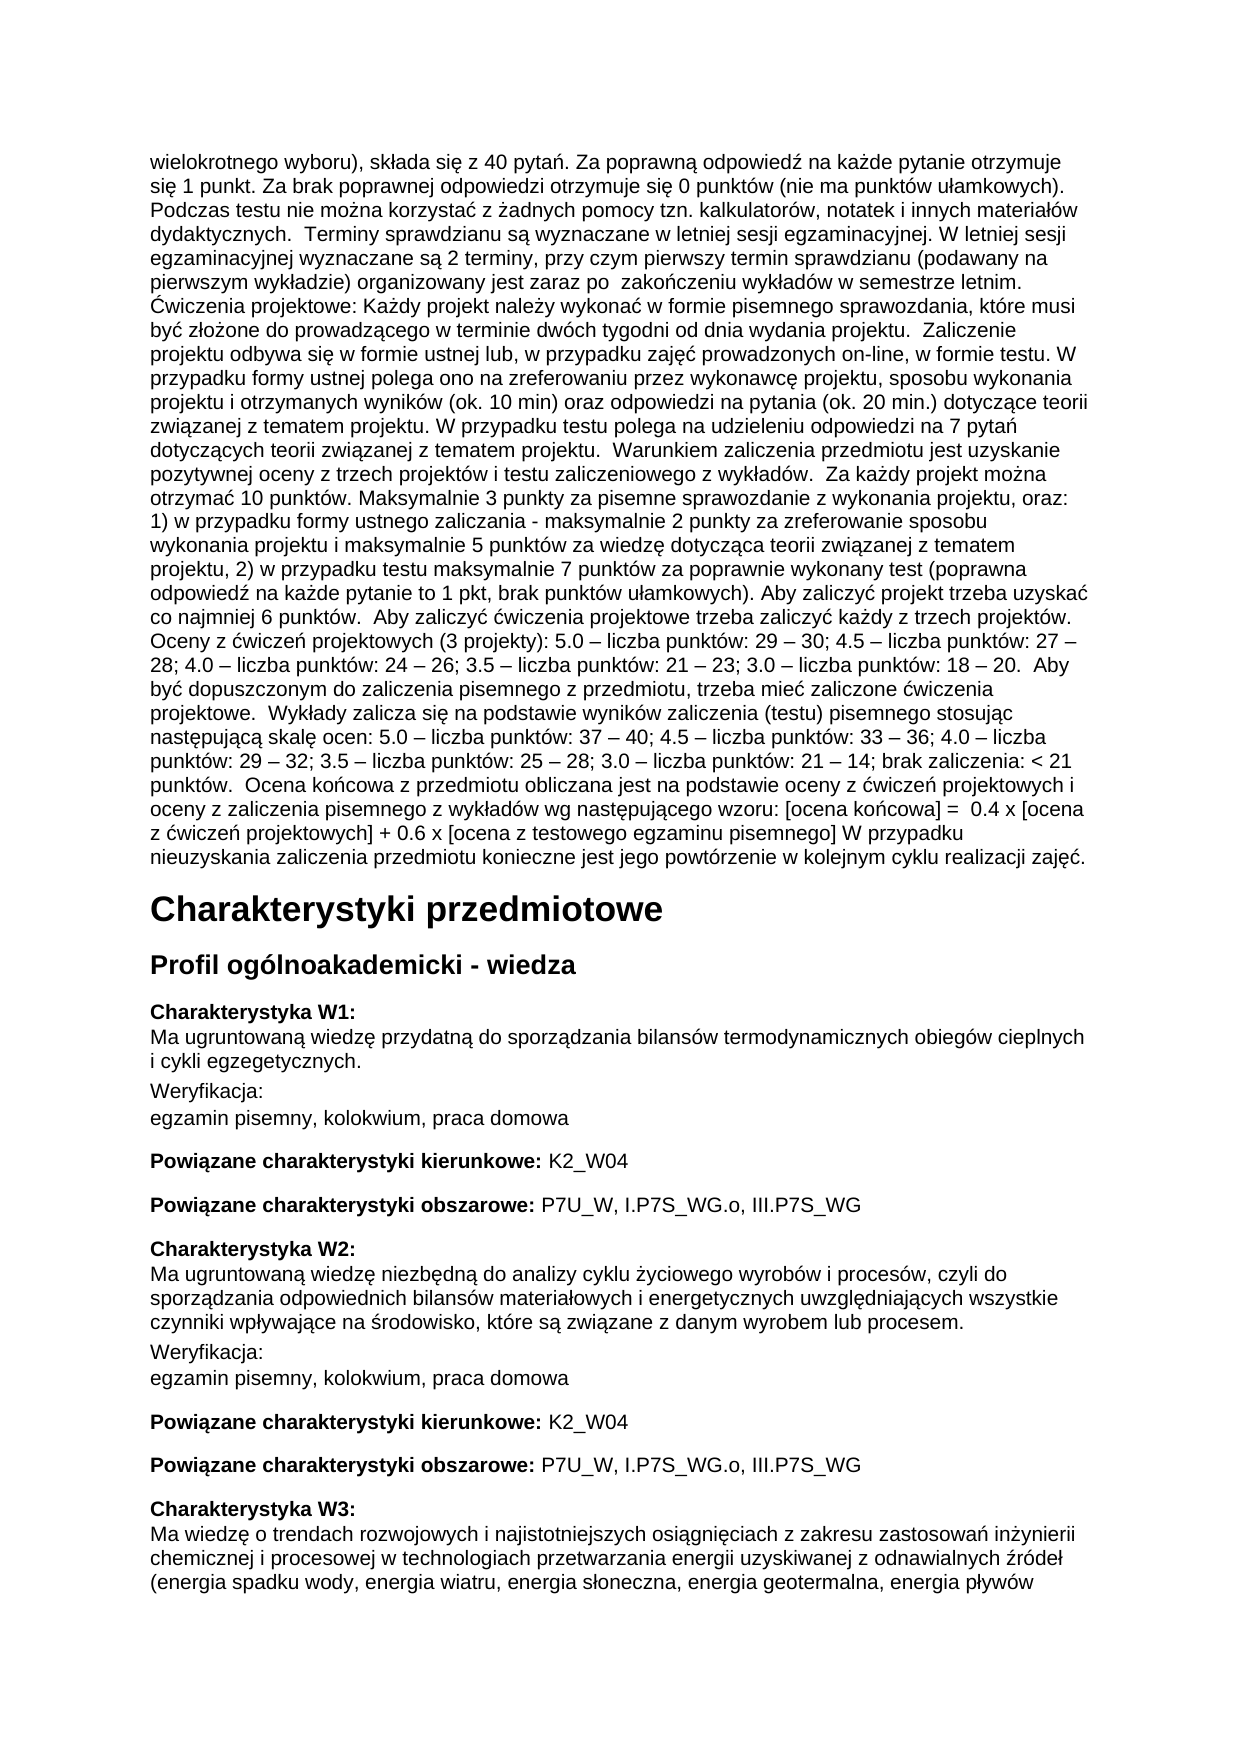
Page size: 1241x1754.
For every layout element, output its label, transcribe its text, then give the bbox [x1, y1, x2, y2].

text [150, 150, 1090, 869]
text Charakterystyka W3: [150, 1497, 1090, 1521]
text Powiązane charakterystyki obszarowe: P7U_W, I.P7S_WG.o, III.P7S_WG [150, 1453, 1090, 1477]
subtitle Profil ogólnoakademicki - wiedza [150, 949, 1090, 980]
text Charakterystyka W1: [150, 1000, 1090, 1024]
text Powiązane charakterystyki kierunkowe: K2_W04 [150, 1409, 1090, 1433]
text Charakterystyka W2: [150, 1237, 1090, 1261]
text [150, 1522, 1090, 1594]
text Ma ugruntowaną wiedzę przydatną do sporządzania bilansów termodynamicznych obiegów cieplnych i cykli egzegetycznych. [150, 1025, 1090, 1073]
text Weryfikacja: [150, 1340, 1090, 1364]
text Weryfikacja: [150, 1079, 1090, 1103]
text Powiązane charakterystyki obszarowe: P7U_W, I.P7S_WG.o, III.P7S_WG [150, 1193, 1090, 1217]
subtitle Charakterystyki przedmiotowe [150, 888, 1090, 929]
text Ma ugruntowaną wiedzę niezbędną do analizy cyklu życiowego wyrobów i procesów, czyli do sporządzania odpowiednich bilansów materiałowych i energetycznych uwzględniających wszystkie czynniki wpływające na środowisko, które są związane z danym wyrobem lub procesem. [150, 1262, 1090, 1333]
text egzamin pisemny, kolokwium, praca domowa [150, 1366, 1090, 1390]
text egzamin pisemny, kolokwium, praca domowa [150, 1105, 1090, 1129]
text Powiązane charakterystyki kierunkowe: K2_W04 [150, 1149, 1090, 1173]
